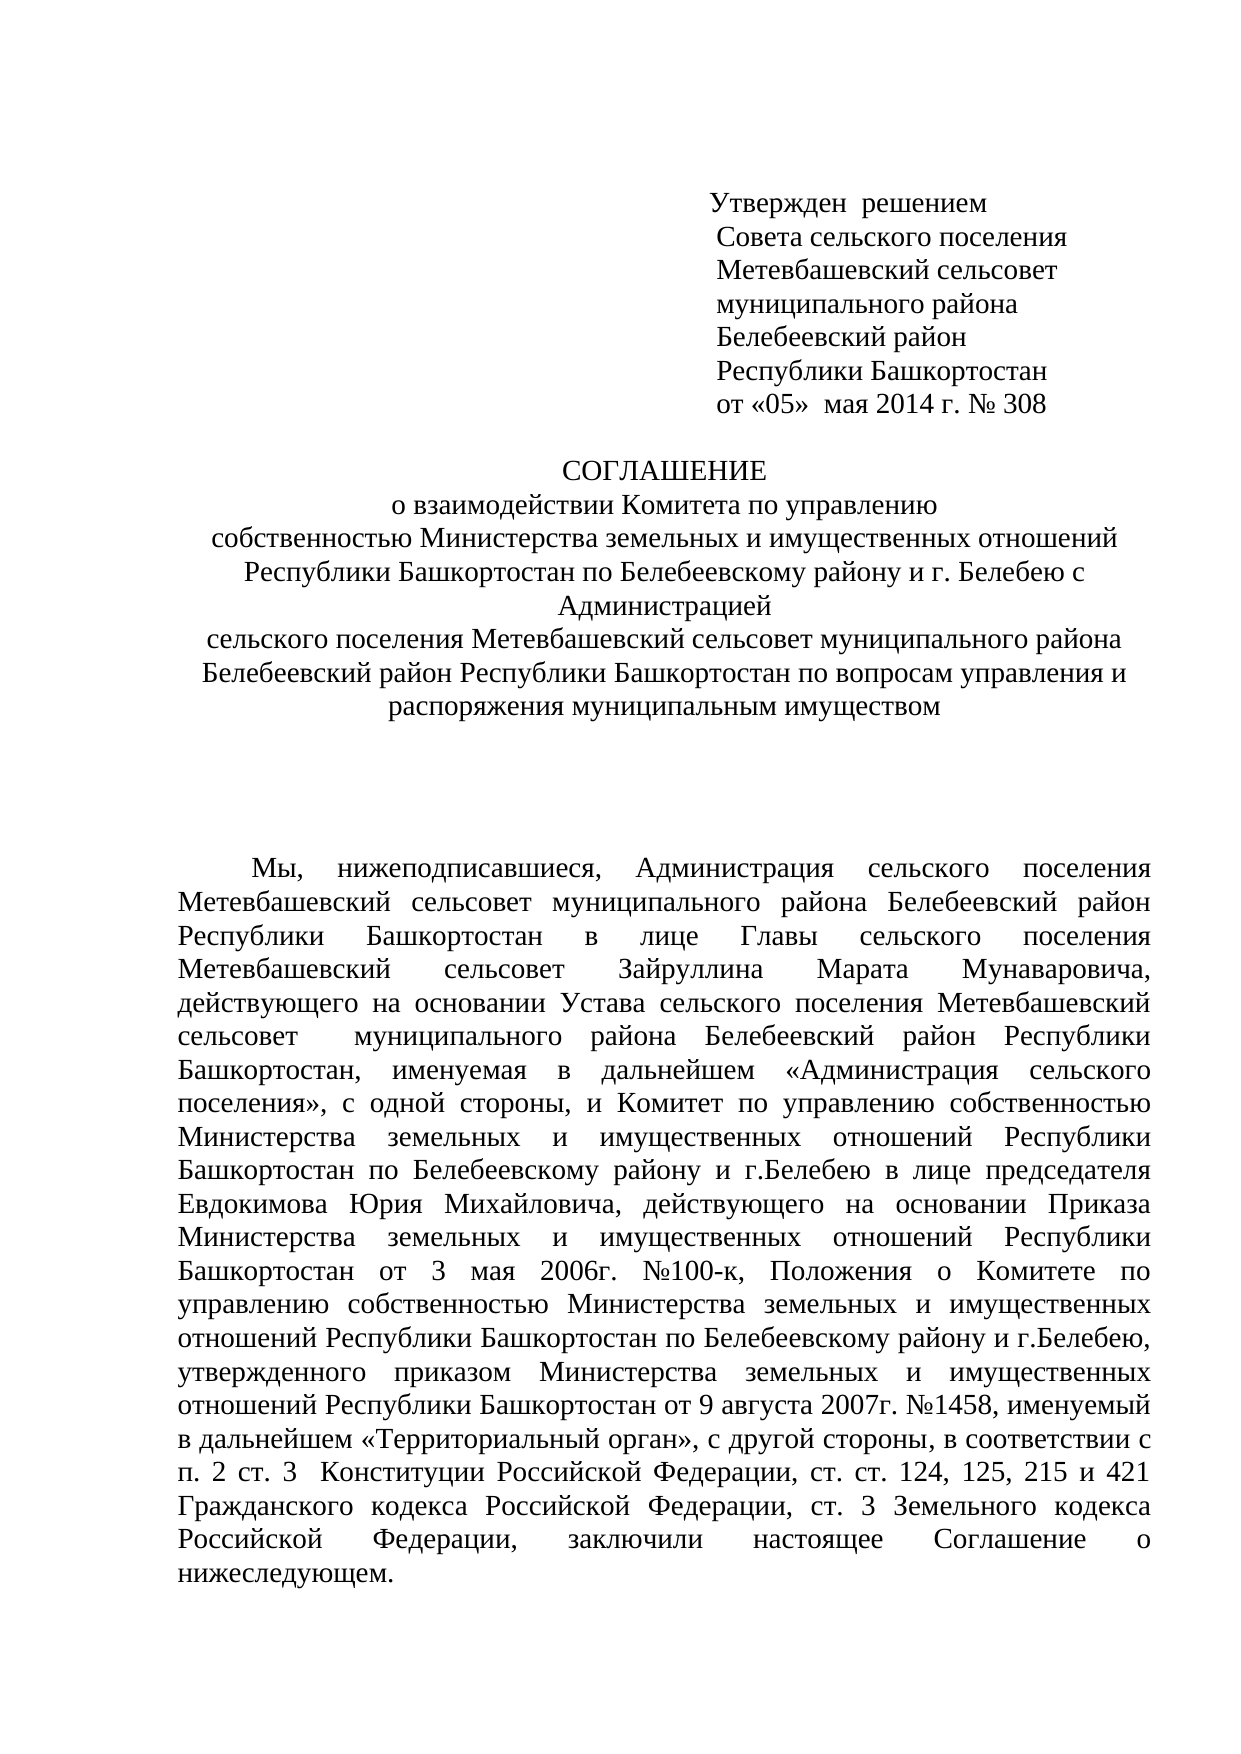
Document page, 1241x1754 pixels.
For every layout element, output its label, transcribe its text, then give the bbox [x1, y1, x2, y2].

text СОГЛАШЕНИЕ [177, 453, 1152, 487]
text Метевбашевский сельсовет [709, 252, 1152, 286]
text о взаимодействии Комитета по управлению [177, 487, 1152, 521]
text Республики Башкортостан [709, 353, 1152, 386]
text Белебеевский район [709, 319, 1152, 353]
text собственностью Министерства земельных и имущественных отношений Республики Башкортостан по Белебеевскому району и г. Белебею с Администрацией [177, 521, 1152, 621]
text сельского поселения Метевбашевский сельсовет муниципального района Белебеевский район Республики Башкортостан по вопросам управления и распоряжения муниципальным имуществом [177, 621, 1152, 722]
text от «05» мая . № 308 [709, 386, 1152, 420]
text Утвержден решением [709, 185, 1152, 219]
text муниципального района [709, 286, 1152, 319]
text Мы, нижеподписавшиеся, Администрация сельского поселения Метевбашевский сельсовет муниципального района Белебеевский район Республики Башкортостан в лице Главы сельского поселения Метевбашевский сельсовет Зайруллина Марата Мунаваровича, действующего на основании Устава сельского поселения Метевбашевский сельсовет муниципального района Белебеевский район Республики Башкортостан, именуемая в дальнейшем «Администрация сельского поселения», с одной стороны, и Комитет по управлению собственностью Министерства земельных и имущественных отношений Республики Башкортостан по Белебеевскому району и г.Белебею в лице председателя Евдокимова Юрия Михайловича, действующего на основании Приказа Министерства земельных и имущественных отношений Республики Башкортостан от 3 мая 2006г. №100-к, Положения о Комитете по управлению собственностью Министерства земельных и имущественных отношений Республики Башкортостан по Белебеевскому району и г.Белебею, утвержденного приказом Министерства земельных и имущественных отношений Республики Башкортостан от 9 августа 2007г. №1458, именуемый в дальнейшем «Территориальный орган», с другой стороны, в соответствии с п. 2 ст. 3 Конституции Российской Федерации, ст. ст. 124, 125, 215 и 421 Гражданского кодекса Российской Федерации, ст. 3 Земельного кодекса Российской Федерации, заключили настоящее Соглашение о нижеследующем. [177, 851, 1152, 1588]
text Совета сельского поселения [709, 219, 1152, 252]
